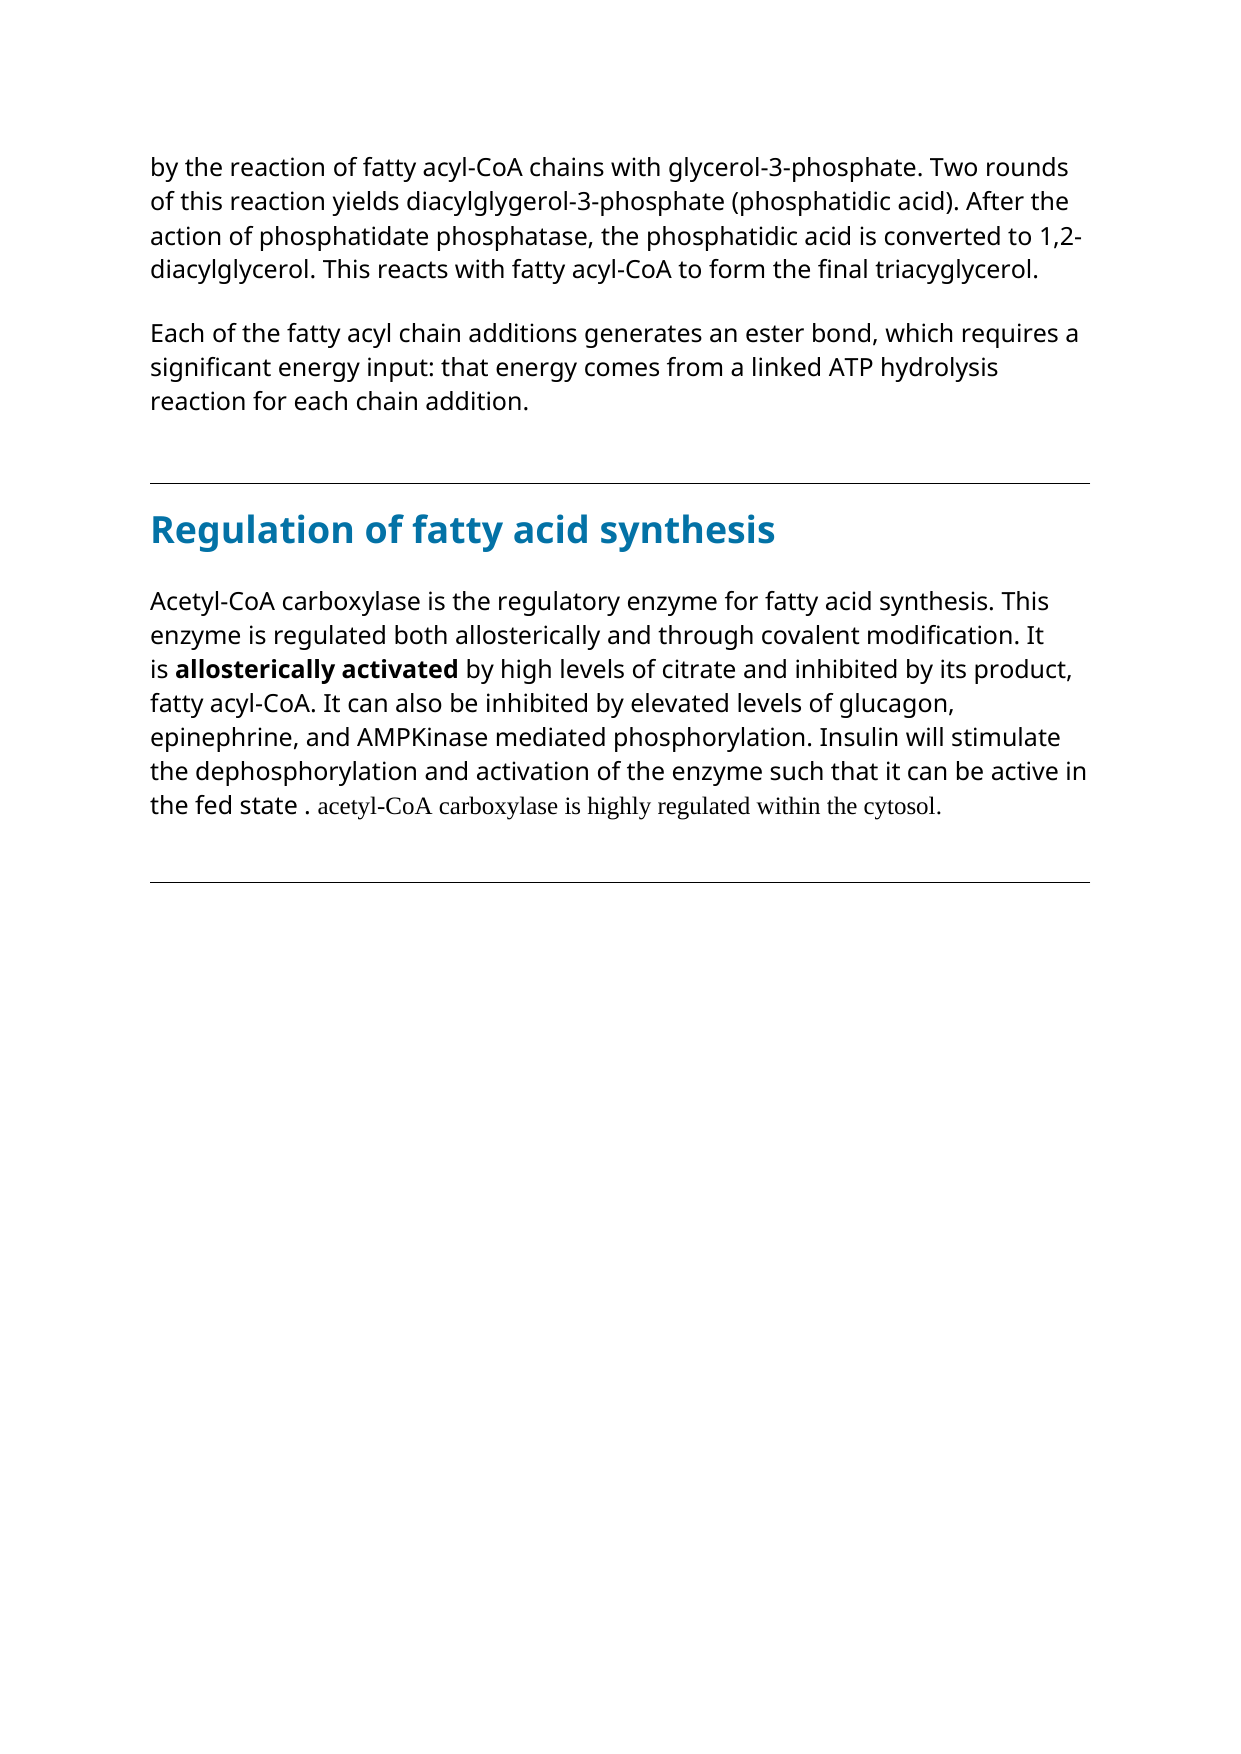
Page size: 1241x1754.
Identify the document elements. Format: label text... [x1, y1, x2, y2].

text Each of the fatty acyl chain additions generates an ester bond, which requires a significant energy input: that energy comes from a linked ATP hydrolysis reaction for each chain addition. [150, 315, 1090, 418]
subtitle Regulation of fatty acid synthesis [150, 503, 1090, 554]
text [150, 150, 1090, 286]
text Acetyl-CoA carboxylase is the regulatory enzyme for fatty acid synthesis. This enzyme is regulated both allosterically and through covalent modification. It is allosterically activated by high levels of citrate and inhibited by its product, fatty acyl-CoA. It can also be inhibited by elevated levels of glucagon, epinephrine, and AMPKinase mediated phosphorylation. Insulin will stimulate the dephosphorylation and activation of the enzyme such that it can be active in the fed state . acetyl-CoA carboxylase is highly regulated within the cytosol. [150, 583, 1090, 822]
